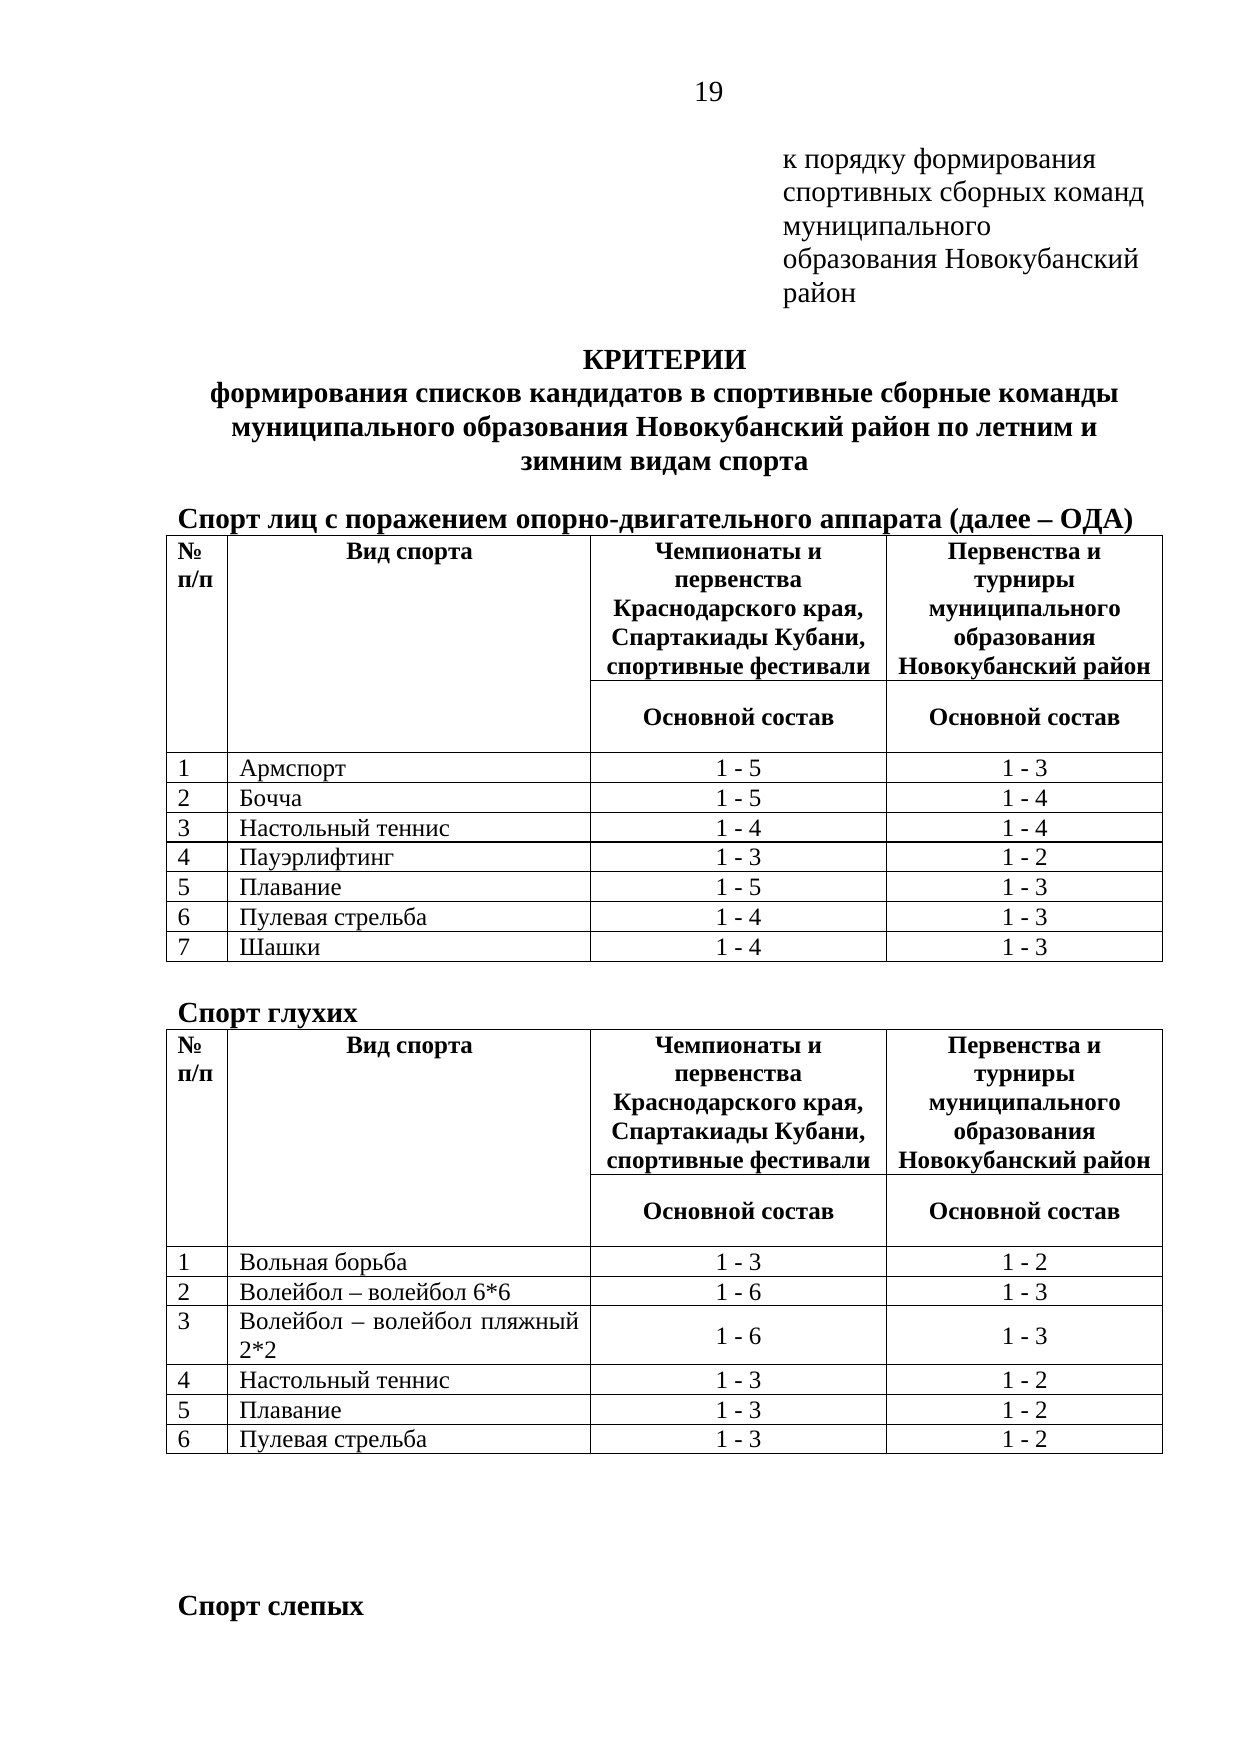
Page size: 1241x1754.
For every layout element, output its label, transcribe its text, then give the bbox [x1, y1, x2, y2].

table_cell 1 - 5 [591, 872, 886, 901]
table_cell 1 - 5 [591, 783, 886, 812]
text формирования списков кандидатов в спортивные сборные команды муниципального образования Новокубанский район по летним и зимним видам спорта [177, 376, 1152, 476]
table_cell Основной состав [887, 681, 1162, 752]
text Спорт глухих [177, 995, 1152, 1029]
table_cell 1 - 2 [887, 1247, 1162, 1276]
table_cell Бочча [228, 783, 590, 812]
table_cell 3 [167, 1306, 227, 1364]
table_cell 1 - 2 [887, 1365, 1162, 1394]
table_cell 1 - 3 [887, 753, 1162, 782]
text Спорт слепых [177, 1588, 1152, 1622]
table_header Первенства и турниры муниципального образования Новокубанский район [887, 536, 1162, 679]
table_cell 1 - 6 [591, 1277, 886, 1305]
table_cell Пулевая стрельба [228, 902, 590, 931]
table_cell 1 - 3 [591, 1395, 886, 1423]
table_header № п/п [167, 536, 227, 752]
table_cell 1 - 3 [591, 1425, 886, 1453]
text Спорт лиц с поражением опорно-двигательного аппарата (далее – ОДА) [177, 501, 1152, 535]
table_cell Основной состав [591, 681, 886, 752]
table_cell 1 - 3 [591, 1365, 886, 1394]
table_cell 5 [167, 872, 227, 901]
table_cell 6 [167, 1425, 227, 1453]
table_cell Волейбол – волейбол 6*6 [228, 1277, 590, 1305]
table_header Чемпионаты и первенства Краснодарского края, Спартакиады Кубани, спортивные фестивали [591, 1030, 886, 1173]
table_cell 1 - 4 [591, 813, 886, 841]
table_cell 1 - 3 [591, 843, 886, 871]
table_cell 1 - 3 [591, 1247, 886, 1276]
table_cell 1 - 5 [591, 753, 886, 782]
table_cell Плавание [228, 872, 590, 901]
table_cell Шашки [228, 932, 590, 961]
table_cell 7 [167, 932, 227, 961]
table_cell 1 - 2 [887, 1395, 1162, 1423]
table_cell Плавание [228, 1395, 590, 1423]
table_header Чемпионаты и первенства Краснодарского края, Спартакиады Кубани, спортивные фестивали [591, 536, 886, 679]
table_cell Вольная борьба [228, 1247, 590, 1276]
table_header № п/п [167, 1030, 227, 1246]
table_cell 1 - 3 [887, 1306, 1162, 1364]
table_cell 1 - 3 [887, 932, 1162, 961]
table_cell 1 - 4 [887, 813, 1162, 841]
table_cell Основной состав [887, 1175, 1162, 1246]
table_cell 1 - 3 [887, 1277, 1162, 1305]
table_cell 4 [167, 1365, 227, 1394]
table_cell 3 [167, 813, 227, 841]
table_header Вид спорта [228, 536, 590, 752]
table_cell Основной состав [591, 1175, 886, 1246]
table_header Вид спорта [228, 1030, 590, 1246]
table_cell Пауэрлифтинг [228, 843, 590, 871]
table_cell 2 [167, 783, 227, 812]
table_cell Пулевая стрельба [228, 1425, 590, 1453]
table_header Первенства и турниры муниципального образования Новокубанский район [887, 1030, 1162, 1173]
table_cell 5 [167, 1395, 227, 1423]
table_cell 1 - 3 [887, 872, 1162, 901]
table_cell 1 - 2 [887, 843, 1162, 871]
table_cell 1 [167, 1247, 227, 1276]
table_cell 1 - 3 [887, 902, 1162, 931]
table_cell 4 [167, 843, 227, 871]
table_cell 1 - 2 [887, 1425, 1162, 1453]
table_cell Волейбол – волейбол пляжный 2*2 [228, 1306, 590, 1364]
table_cell 1 [167, 753, 227, 782]
table_cell 2 [167, 1277, 227, 1305]
table_cell Настольный теннис [228, 813, 590, 841]
table_cell Армспорт [228, 753, 590, 782]
table_cell 6 [167, 902, 227, 931]
text КРИТЕРИИ [177, 342, 1152, 376]
text к порядку формирования спортивных сборных команд муниципального образования Новокубанский район [783, 141, 1152, 308]
table_cell 1 - 4 [591, 932, 886, 961]
table_cell 1 - 4 [887, 783, 1162, 812]
table_cell Настольный теннис [228, 1365, 590, 1394]
table_cell 1 - 6 [591, 1306, 886, 1364]
table_cell 1 - 4 [591, 902, 886, 931]
